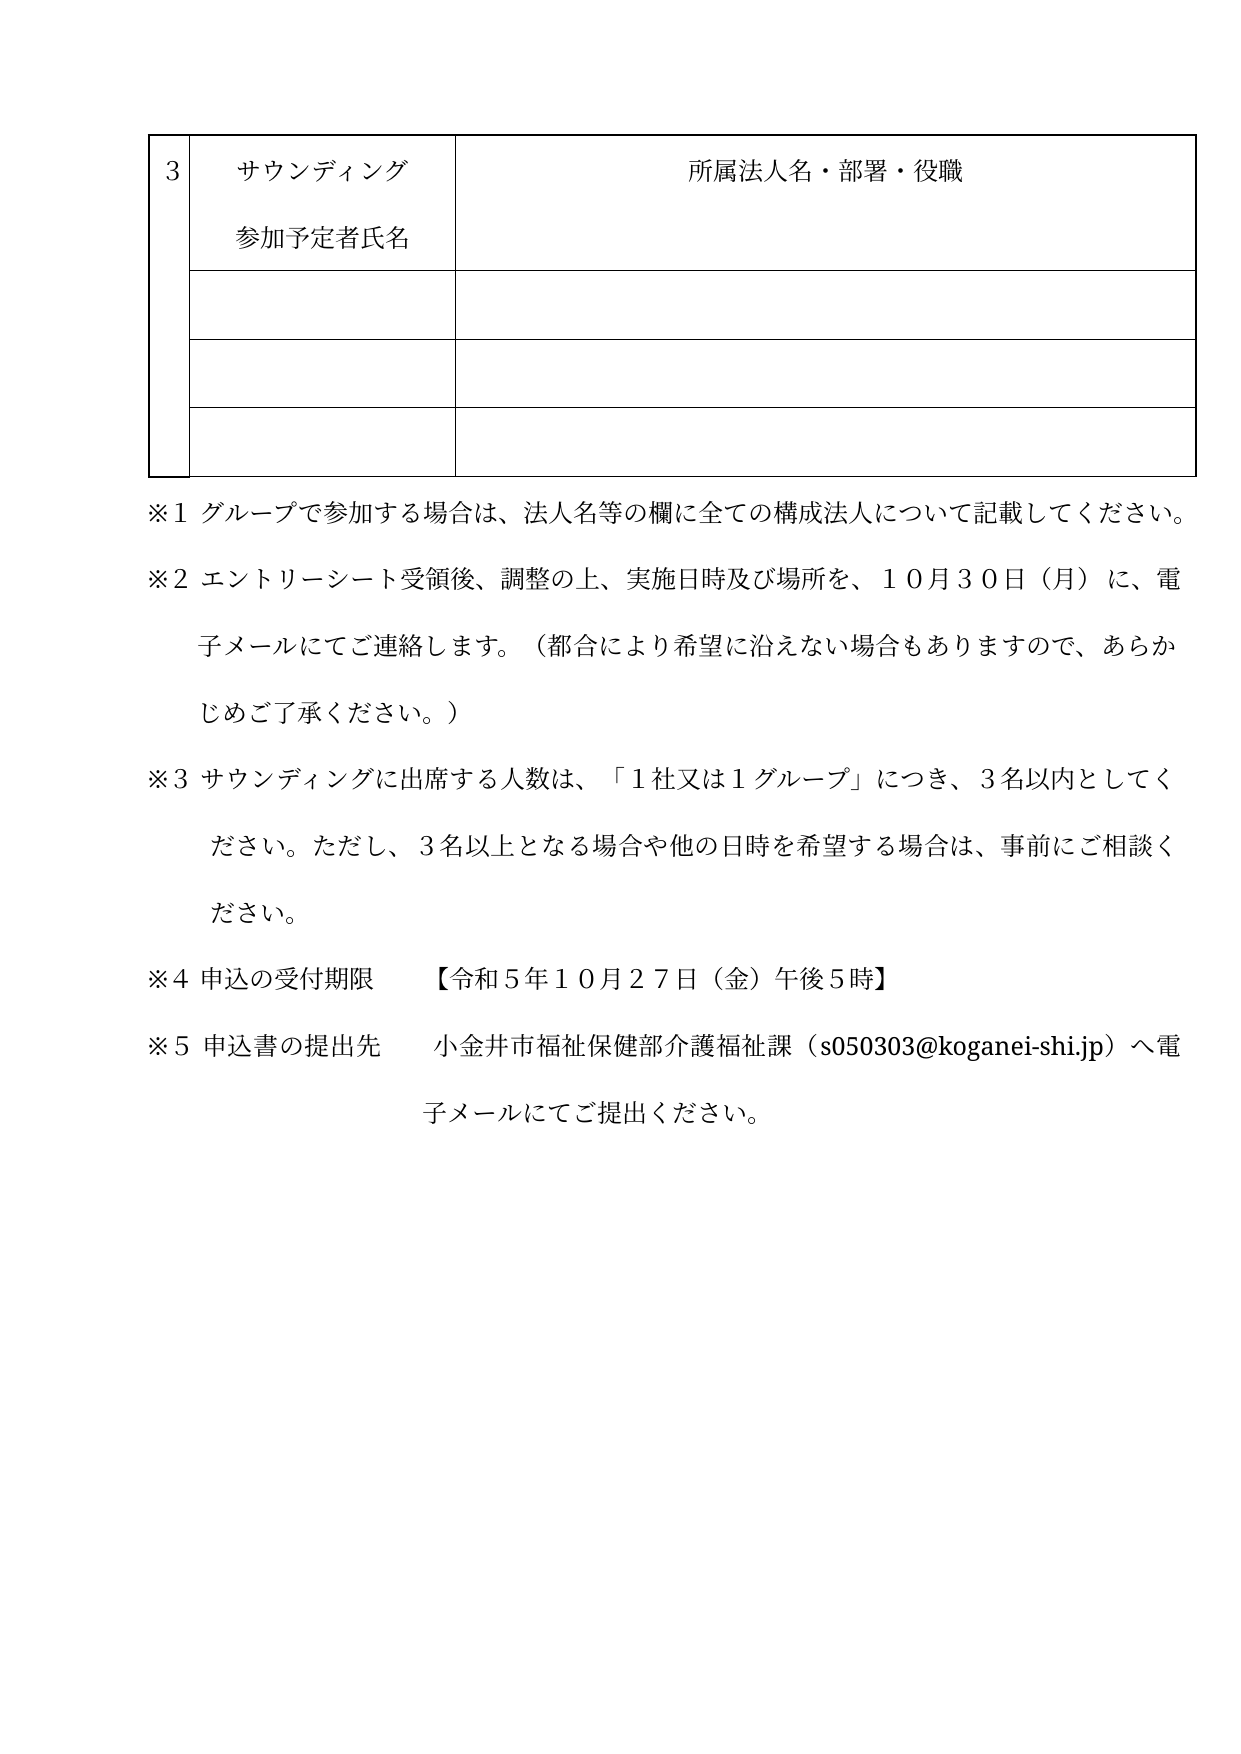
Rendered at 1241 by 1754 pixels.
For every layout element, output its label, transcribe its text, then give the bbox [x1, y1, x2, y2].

table_cell [190, 408, 455, 476]
table_cell 所属法人名・部署・役職 [456, 136, 1195, 270]
table_cell [190, 271, 455, 338]
table_cell [456, 408, 1195, 476]
text ※３ サウンディングに出席する人数は、「１社又は１グループ」につき、３名以内としてください。ただし、３名以上となる場合や他の日時を希望する場合は、事前にご相談ください。 [148, 745, 1181, 945]
table_cell [190, 340, 455, 407]
table_cell [456, 340, 1195, 407]
table_cell ３ [150, 136, 189, 476]
table_cell [456, 271, 1195, 338]
text ※５ 申込書の提出先 小金井市福祉保健部介護福祉課（s050303@koganei-shi.jp）へ電子メールにてご提出ください。 [148, 1011, 1181, 1145]
table_cell サウンディング 参加予定者氏名 [190, 136, 455, 270]
text ※１ グループで参加する場合は、法人名等の欄に全ての構成法人について記載してください。 [148, 478, 1181, 545]
text ※４ 申込の受付期限 【令和５年１０月２７日（金）午後５時】 [148, 945, 1181, 1011]
text ※２ エントリーシート受領後、調整の上、実施日時及び場所を、１０月３０日（月）に、電子メールにてご連絡します。（都合により希望に沿えない場合もありますので、あらかじめご了承ください。） [148, 545, 1181, 745]
